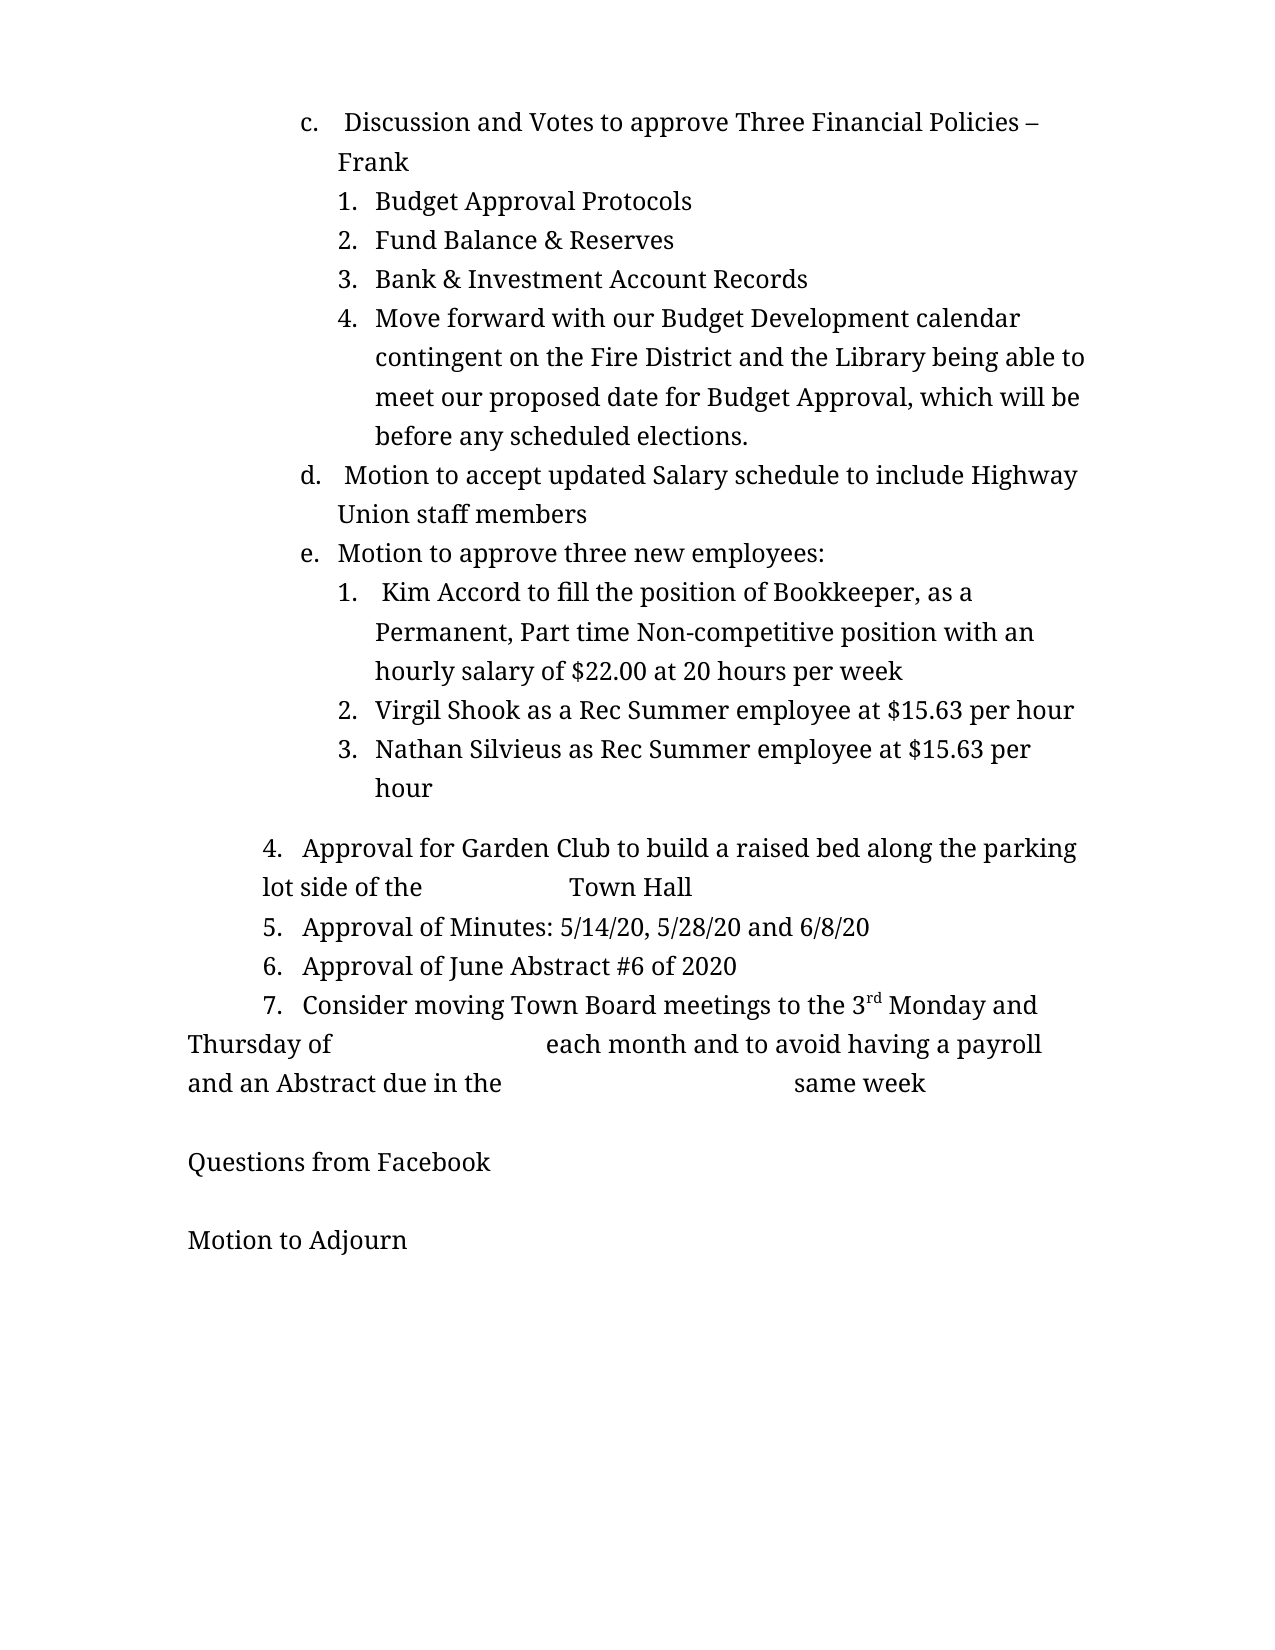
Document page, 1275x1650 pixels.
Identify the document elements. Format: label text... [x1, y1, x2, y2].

list Bank & Investment Account Records [337, 262, 1087, 296]
text 4. Approval for Garden Club to build a raised bed along the parking lot side of the Town Hall 5. Approval of Minutes: 5/14/20, 5/28/20 and 6/8/20 [262, 831, 1087, 943]
list Move forward with our Budget Development calendar contingent on the Fire District and the Library being able to meet our proposed date for Budget Approval, which will be before any scheduled elections. [337, 301, 1087, 452]
list Motion to accept updated Salary schedule to include Highway Union staff members [300, 457, 1087, 531]
list Nathan Silvieus as Rec Summer employee at $15.63 per hour [337, 732, 1087, 805]
list Fund Balance & Reserves [337, 222, 1087, 257]
list Virgil Shook as a Rec Summer employee at $15.63 per hour [337, 692, 1087, 727]
text Questions from Facebook [187, 1144, 1087, 1178]
text Motion to Adjourn [187, 1222, 1087, 1257]
list Discussion and Votes to approve Three Financial Policies – Frank [300, 105, 1087, 178]
list Motion to approve three new employees: [300, 536, 1087, 570]
list Budget Approval Protocols [337, 183, 1087, 217]
text 6. Approval of June Abstract #6 of 2020 [187, 948, 1087, 982]
list Kim Accord to fill the position of Bookkeeper, as a Permanent, Part time Non-competitive position with an hourly salary of $22.00 at 20 hours per week [337, 575, 1087, 687]
text 7. Consider moving Town Board meetings to the 3rd Monday and Thursday of each month and to avoid having a payroll and an Abstract due in the same week [187, 987, 1087, 1100]
